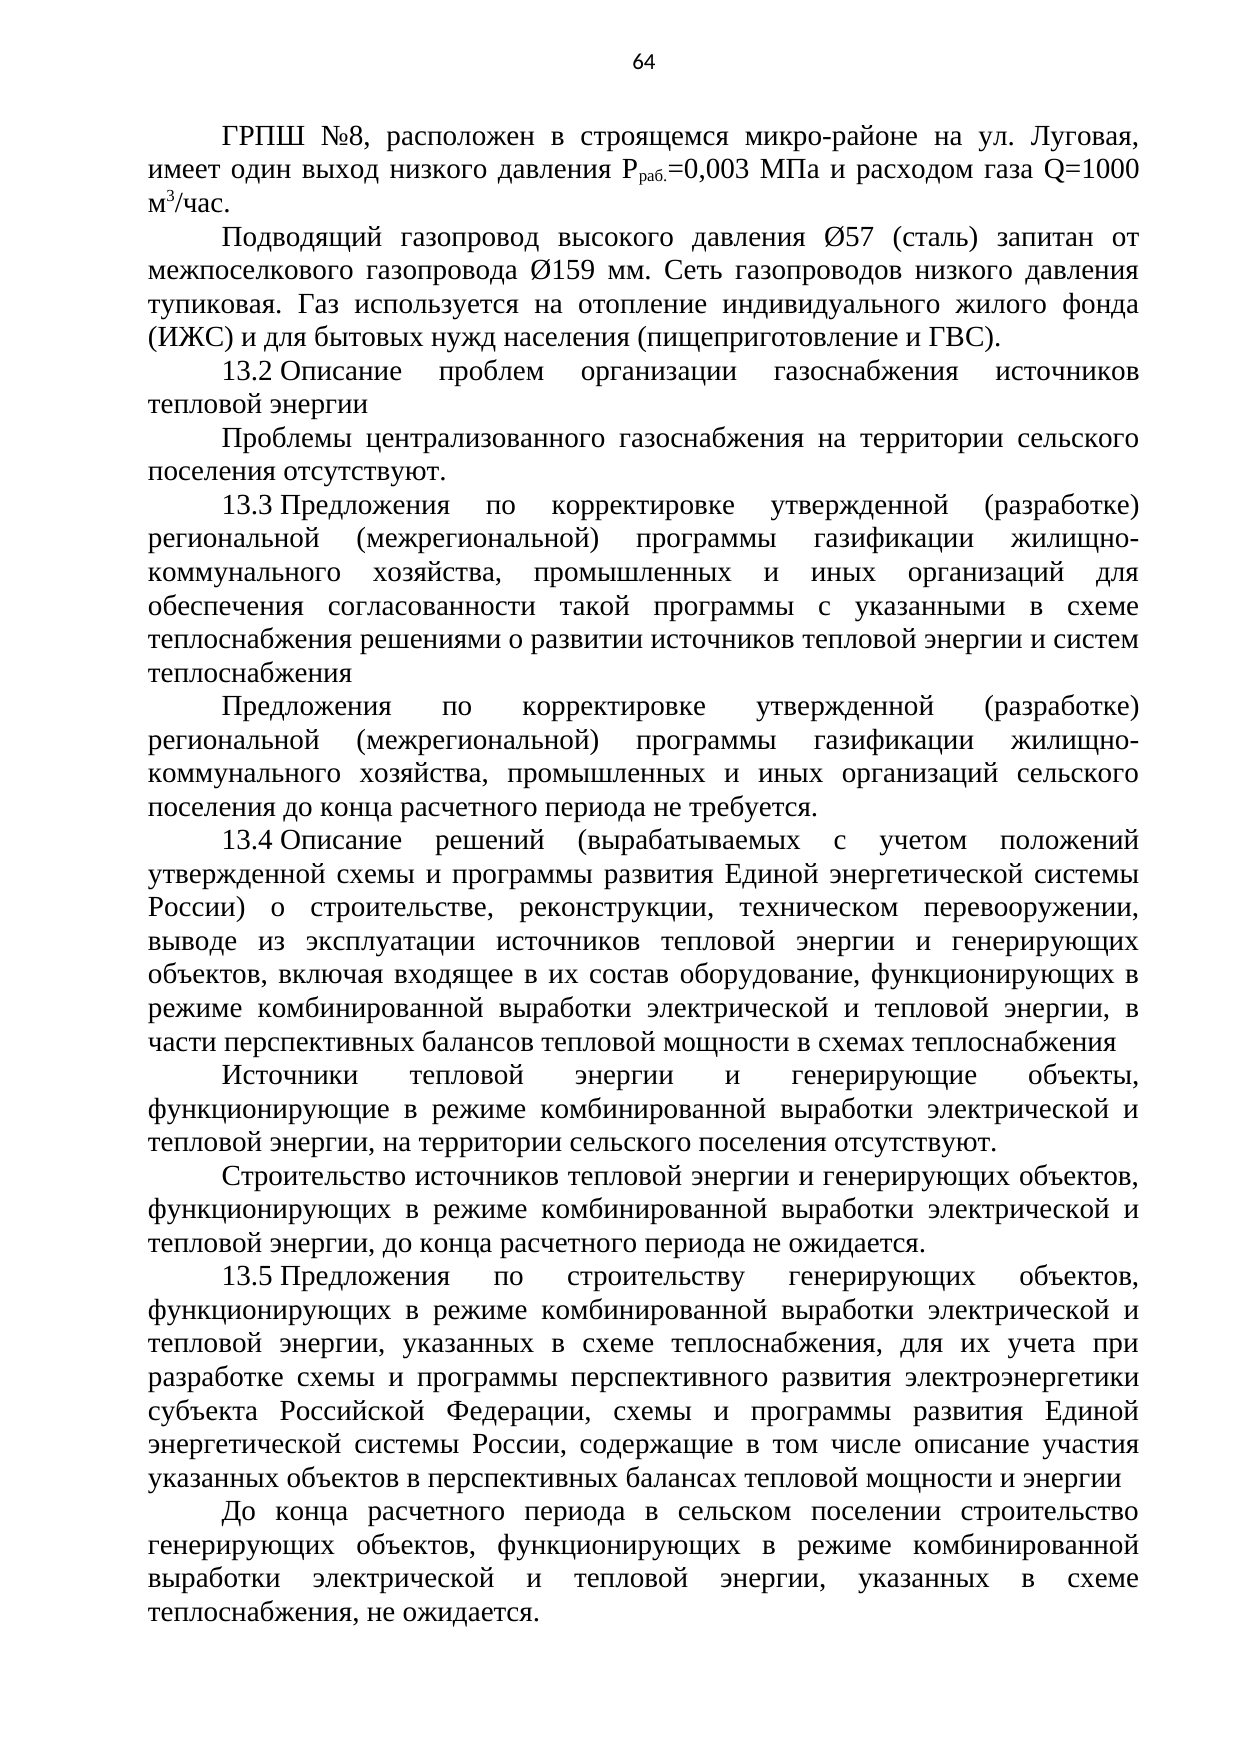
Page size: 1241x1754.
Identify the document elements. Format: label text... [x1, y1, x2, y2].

text Подводящий газопровод высокого давления Ø57 (сталь) запитан от межпоселкового газопровода Ø159 мм. Сеть газопроводов низкого давления тупиковая. Газ используется на отопление индивидуального жилого фонда (ИЖС) и для бытовых нужд населения (пищеприготовление и ГВС). [148, 219, 1140, 353]
text ГРПШ №8, расположен в строящемся микро-районе на ул. Луговая, имеет один выход низкого давления Рраб.=0,003 МПа и расходом газа Q=1000 м3/час. [148, 118, 1140, 219]
text Источники тепловой энергии и генерирующие объекты, функционирующие в режиме комбинированной выработки электрической и тепловой энергии, на территории сельского поселения отсутствуют. [148, 1057, 1140, 1158]
subtitle 13.3 Предложения по корректировке утвержденной (разработке) региональной (межрегиональной) программы газификации жилищно-коммунального хозяйства, промышленных и иных организаций для обеспечения согласованности такой программы с указанными в схеме теплоснабжения решениями о развитии источников тепловой энергии и систем теплоснабжения [148, 487, 1140, 688]
text 13.5 Предложения по строительству генерирующих объектов, функционирующих в режиме комбинированной выработки электрической и тепловой энергии, указанных в схеме теплоснабжения, для их учета при разработке схемы и программы перспективного развития электроэнергетики субъекта Российской Федерации, схемы и программы развития Единой энергетической системы России, содержащие в том числе описание участия указанных объектов в перспективных балансах тепловой мощности и энергии [148, 1258, 1140, 1493]
text Предложения по корректировке утвержденной (разработке) региональной (межрегиональной) программы газификации жилищно-коммунального хозяйства, промышленных и иных организаций сельского поселения до конца расчетного периода не требуется. [148, 688, 1140, 822]
subtitle 13.2 Описание проблем организации газоснабжения источников тепловой энергии [148, 353, 1140, 420]
text Проблемы централизованного газоснабжения на территории сельского поселения отсутствуют. [148, 420, 1140, 487]
subtitle 13.4 Описание решений (вырабатываемых с учетом положений утвержденной схемы и программы развития Единой энергетической системы России) о строительстве, реконструкции, техническом перевооружении, выводе из эксплуатации источников тепловой энергии и генерирующих объектов, включая входящее в их состав оборудование, функционирующих в режиме комбинированной выработки электрической и тепловой энергии, в части перспективных балансов тепловой мощности в схемах теплоснабжения [148, 822, 1140, 1057]
text Строительство источников тепловой энергии и генерирующих объектов, функционирующих в режиме комбинированной выработки электрической и тепловой энергии, до конца расчетного периода не ожидается. [148, 1158, 1140, 1258]
